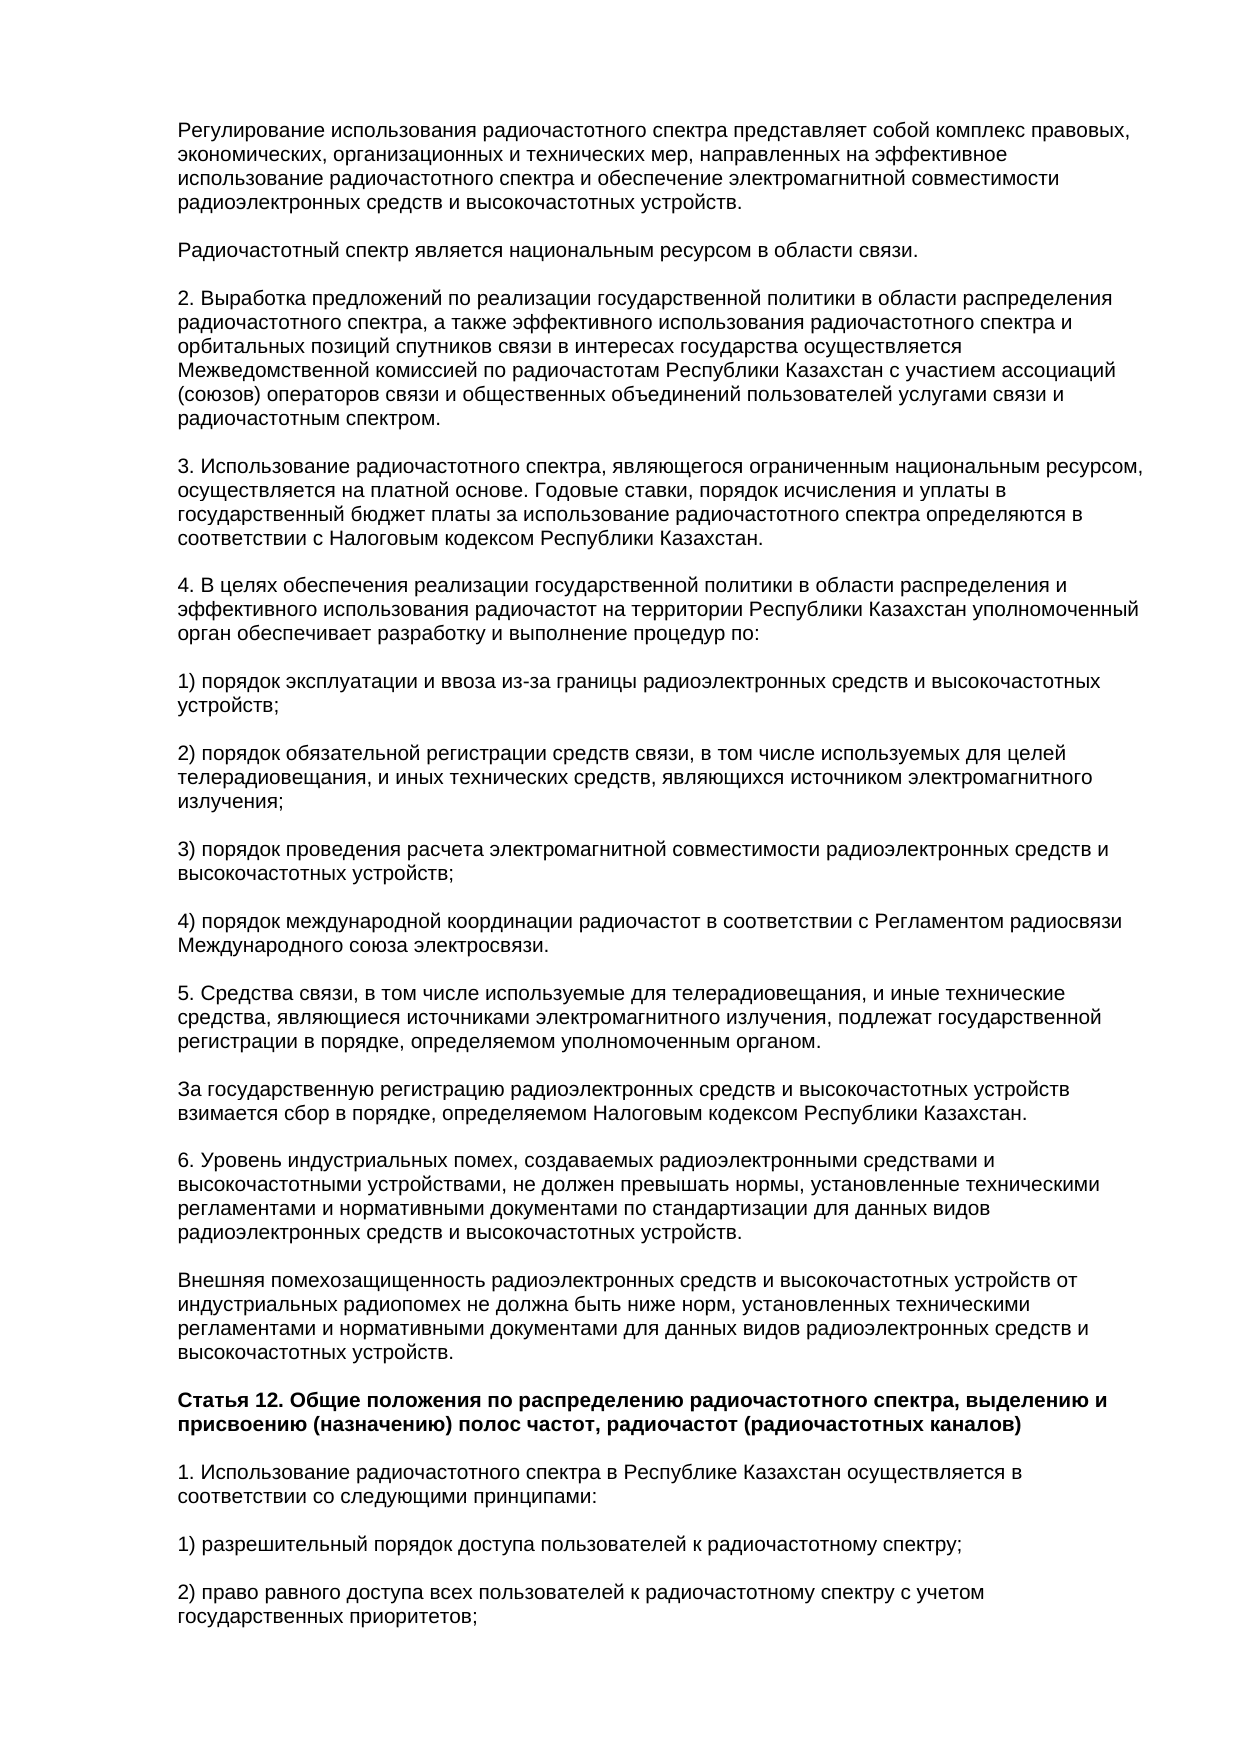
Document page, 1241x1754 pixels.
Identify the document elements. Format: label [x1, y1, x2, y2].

text [177, 118, 1152, 1627]
